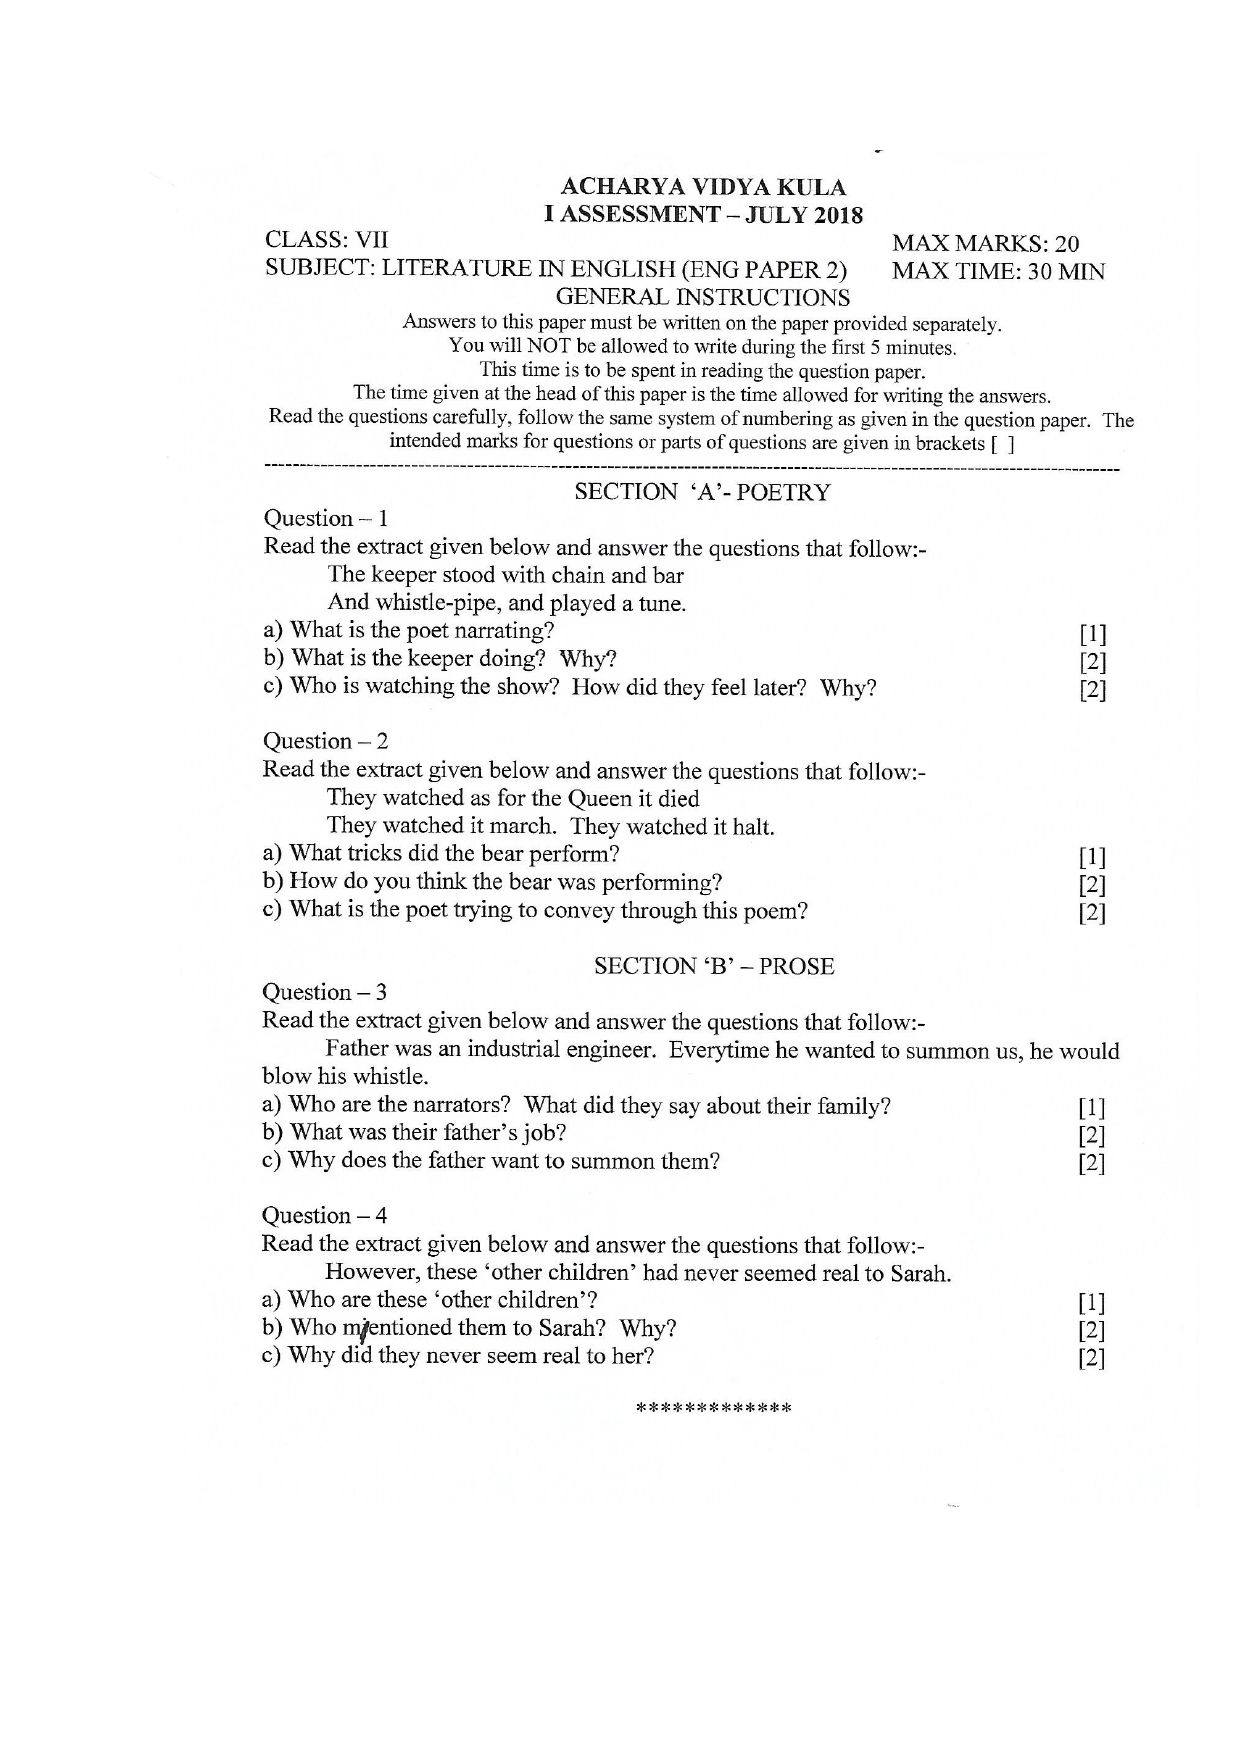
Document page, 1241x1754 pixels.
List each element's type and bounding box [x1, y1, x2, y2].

picture [150, 150, 1199, 1507]
